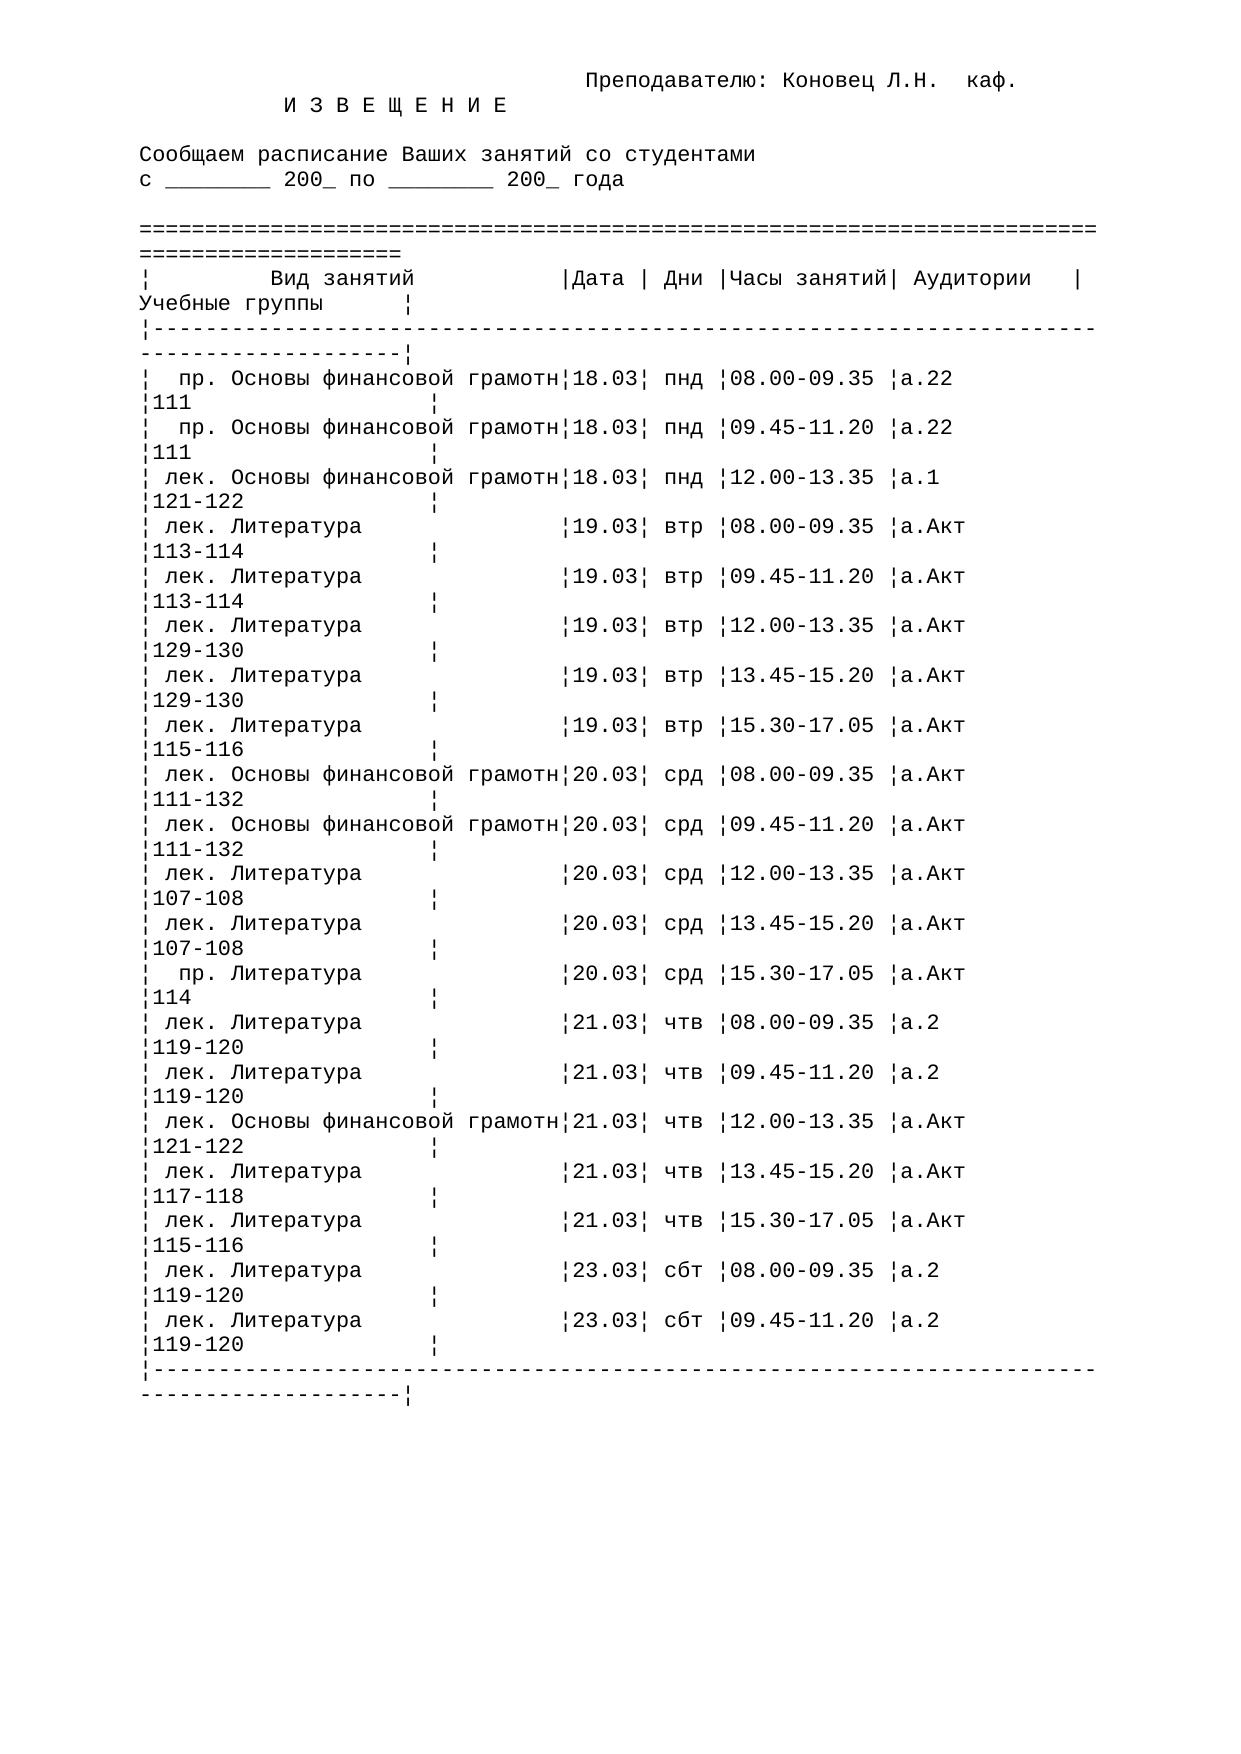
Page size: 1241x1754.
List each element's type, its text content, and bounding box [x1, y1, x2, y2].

text ¦--------------------------------------------------------------------------------------------¦ [139, 1358, 1101, 1408]
text ¦ лек. Литература ¦21.03¦ чтв ¦13.45-15.20 ¦а.Акт ¦117-118 ¦ [139, 1160, 1101, 1209]
text ¦ лек. Литература ¦19.03¦ втp ¦09.45-11.20 ¦а.Акт ¦113-114 ¦ [139, 565, 1101, 614]
text с ________ 200_ по ________ 200_ года [139, 168, 1101, 193]
text ¦ лек. Литература ¦21.03¦ чтв ¦08.00-09.35 ¦а.2 ¦119-120 ¦ [139, 1011, 1101, 1061]
text ============================================================================================= [139, 218, 1101, 267]
text ¦--------------------------------------------------------------------------------------------¦ [139, 317, 1101, 367]
text ¦ лек. Литература ¦19.03¦ втp ¦15.30-17.05 ¦а.Акт ¦115-116 ¦ [139, 714, 1101, 763]
text ¦ лек. Литература ¦20.03¦ сpд ¦13.45-15.20 ¦а.Акт ¦107-108 ¦ [139, 912, 1101, 962]
text ¦ лек. Основы финансовой грамотн¦18.03¦ пнд ¦12.00-13.35 ¦а.1 ¦121-122 ¦ [139, 466, 1101, 515]
text ¦ лек. Основы финансовой грамотн¦20.03¦ сpд ¦08.00-09.35 ¦а.Акт ¦111-132 ¦ [139, 763, 1101, 813]
text ¦ лек. Литература ¦23.03¦ сбт ¦08.00-09.35 ¦а.2 ¦119-120 ¦ [139, 1259, 1101, 1309]
text ¦ пр. Литература ¦20.03¦ сpд ¦15.30-17.05 ¦а.Акт ¦114 ¦ [139, 962, 1101, 1011]
text И З В Е Щ Е Н И Е [139, 94, 1101, 119]
text Преподавателю: Коновец Л.Н. каф. [139, 69, 1101, 94]
text ¦ лек. Основы финансовой грамотн¦20.03¦ сpд ¦09.45-11.20 ¦а.Акт ¦111-132 ¦ [139, 813, 1101, 862]
text ¦ лек. Литература ¦23.03¦ сбт ¦09.45-11.20 ¦а.2 ¦119-120 ¦ [139, 1309, 1101, 1358]
text ¦ лек. Основы финансовой грамотн¦21.03¦ чтв ¦12.00-13.35 ¦а.Акт ¦121-122 ¦ [139, 1110, 1101, 1160]
text ¦ лек. Литература ¦20.03¦ сpд ¦12.00-13.35 ¦а.Акт ¦107-108 ¦ [139, 862, 1101, 912]
text Сообщаем расписание Ваших занятий со студентами [139, 143, 1101, 168]
text ¦ лек. Литература ¦19.03¦ втp ¦08.00-09.35 ¦а.Акт ¦113-114 ¦ [139, 515, 1101, 565]
text ¦ Вид занятий |Дата | Дни |Часы занятий| Аудитории | Учебные группы ¦ [139, 267, 1101, 317]
text ¦ лек. Литература ¦19.03¦ втp ¦13.45-15.20 ¦а.Акт ¦129-130 ¦ [139, 664, 1101, 714]
text ¦ лек. Литература ¦21.03¦ чтв ¦09.45-11.20 ¦а.2 ¦119-120 ¦ [139, 1061, 1101, 1110]
text ¦ пр. Основы финансовой грамотн¦18.03¦ пнд ¦08.00-09.35 ¦а.22 ¦111 ¦ [139, 367, 1101, 416]
text ¦ лек. Литература ¦19.03¦ втp ¦12.00-13.35 ¦а.Акт ¦129-130 ¦ [139, 614, 1101, 664]
text ¦ пр. Основы финансовой грамотн¦18.03¦ пнд ¦09.45-11.20 ¦а.22 ¦111 ¦ [139, 416, 1101, 466]
text ¦ лек. Литература ¦21.03¦ чтв ¦15.30-17.05 ¦а.Акт ¦115-116 ¦ [139, 1209, 1101, 1259]
